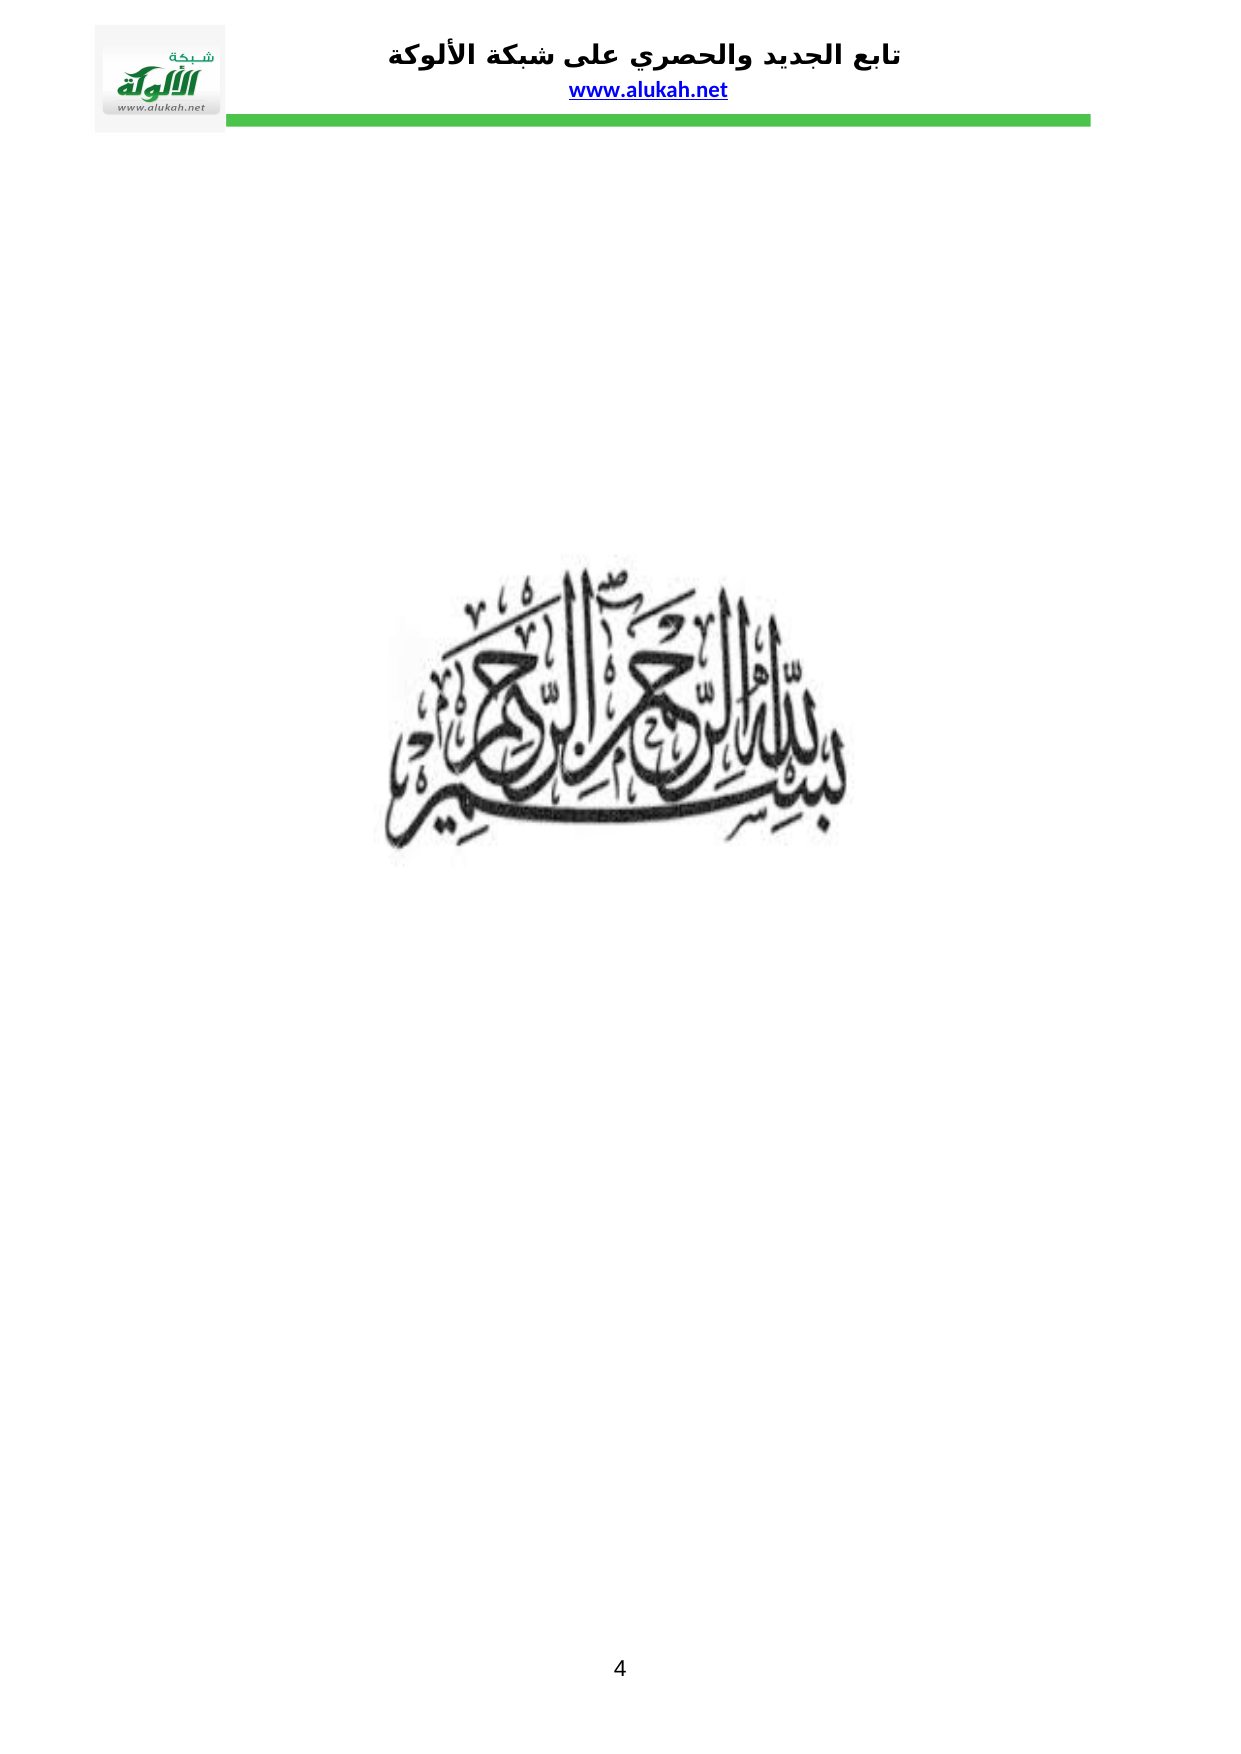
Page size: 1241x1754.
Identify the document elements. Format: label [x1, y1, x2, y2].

picture [312, 514, 928, 927]
